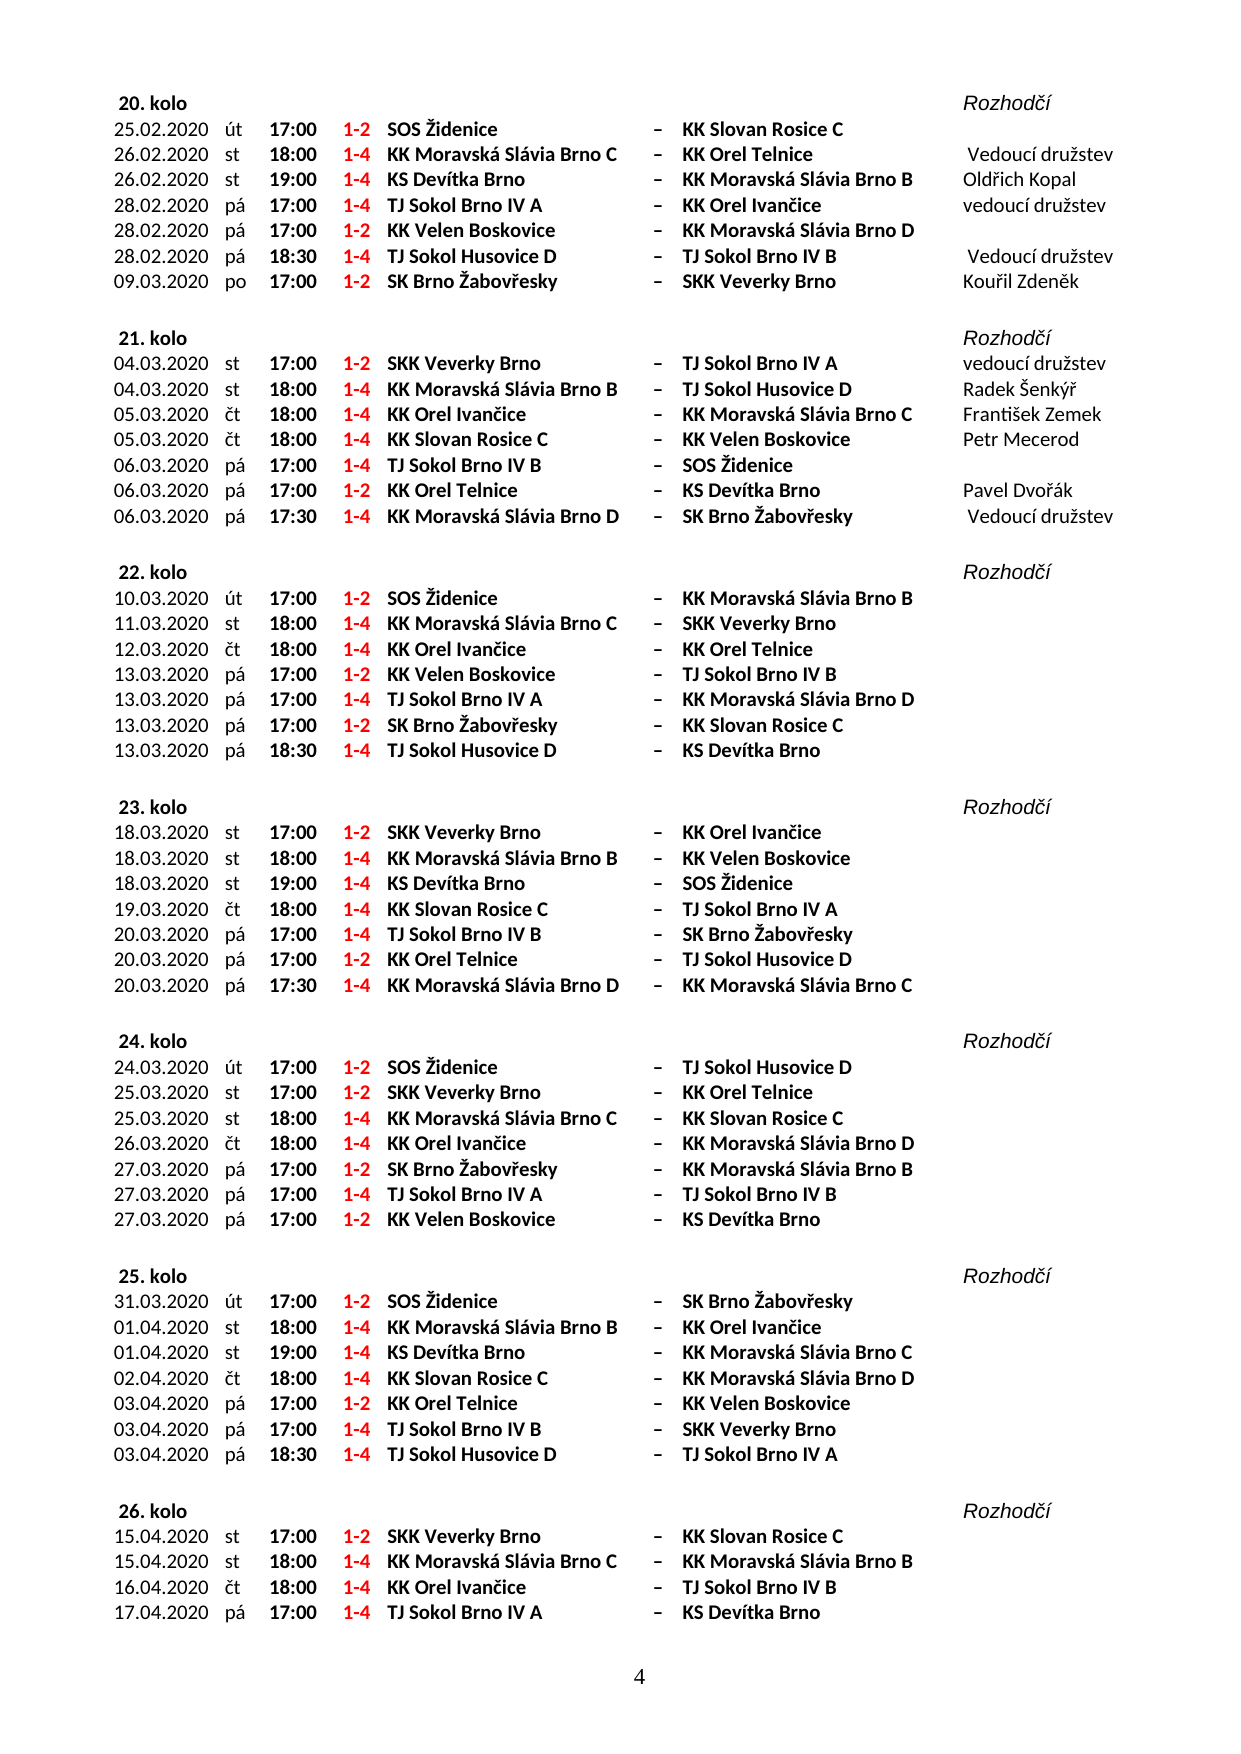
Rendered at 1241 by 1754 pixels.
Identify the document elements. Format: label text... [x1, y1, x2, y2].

text 05.03.2020 čt 18:00 1-4 KK Slovan Rosice C – KK Velen Boskovice Petr Mecerod [114, 427, 1137, 452]
text 27.03.2020 pá 17:00 1-2 KK Velen Boskovice – KS Devítka Brno [114, 1207, 1137, 1232]
text 13.03.2020 pá 17:00 1-2 SK Brno Žabovřesky – KK Slovan Rosice C [114, 712, 1137, 737]
text 20. kolo Rozhodčí [114, 59, 1137, 116]
text 25. kolo Rozhodčí [114, 1232, 1137, 1289]
text 12.03.2020 čt 18:00 1-4 KK Orel Ivančice – KK Orel Telnice [114, 636, 1137, 661]
text 21. kolo Rozhodčí [114, 294, 1137, 350]
text 06.03.2020 pá 17:00 1-2 KK Orel Telnice – KS Devítka Brno Pavel Dvořák [114, 477, 1137, 503]
text 20.03.2020 pá 17:30 1-4 KK Moravská Slávia Brno D – KK Moravská Slávia Brno C [114, 972, 1137, 997]
text 06.03.2020 pá 17:00 1-4 TJ Sokol Brno IV B – SOS Židenice [114, 452, 1137, 477]
text 03.04.2020 pá 18:30 1-4 TJ Sokol Husovice D – TJ Sokol Brno IV A [114, 1441, 1137, 1467]
text 18.03.2020 st 17:00 1-2 SKK Veverky Brno – KK Orel Ivančice [114, 819, 1137, 845]
text 15.04.2020 st 18:00 1-4 KK Moravská Slávia Brno C – KK Moravská Slávia Brno B [114, 1549, 1137, 1574]
text 27.03.2020 pá 17:00 1-4 TJ Sokol Brno IV A – TJ Sokol Brno IV B [114, 1181, 1137, 1207]
text 19.03.2020 čt 18:00 1-4 KK Slovan Rosice C – TJ Sokol Brno IV A [114, 896, 1137, 921]
text 18.03.2020 st 18:00 1-4 KK Moravská Slávia Brno B – KK Velen Boskovice [114, 845, 1137, 870]
text 24. kolo Rozhodčí [114, 997, 1137, 1054]
text 20.03.2020 pá 17:00 1-2 KK Orel Telnice – TJ Sokol Husovice D [114, 947, 1137, 972]
text 11.03.2020 st 18:00 1-4 KK Moravská Slávia Brno C – SKK Veverky Brno [114, 610, 1137, 636]
text 05.03.2020 čt 18:00 1-4 KK Orel Ivančice – KK Moravská Slávia Brno C František Zemek [114, 401, 1137, 427]
text 03.04.2020 pá 17:00 1-4 TJ Sokol Brno IV B – SKK Veverky Brno [114, 1416, 1137, 1441]
text 09.03.2020 po 17:00 1-2 SK Brno Žabovřesky – SKK Veverky Brno Kouřil Zdeněk [114, 268, 1137, 294]
text 22. kolo Rozhodčí [114, 528, 1137, 585]
text 06.03.2020 pá 17:30 1-4 KK Moravská Slávia Brno D – SK Brno Žabovřesky Vedoucí družstev [114, 503, 1137, 528]
text 28.02.2020 pá 18:30 1-4 TJ Sokol Husovice D – TJ Sokol Brno IV B Vedoucí družstev [114, 243, 1137, 268]
text 26. kolo Rozhodčí [114, 1467, 1137, 1523]
text 13.03.2020 pá 18:30 1-4 TJ Sokol Husovice D – KS Devítka Brno [114, 737, 1137, 763]
text 26.02.2020 st 19:00 1-4 KS Devítka Brno – KK Moravská Slávia Brno B Oldřich Kopal [114, 167, 1137, 192]
text 28.02.2020 pá 17:00 1-4 TJ Sokol Brno IV A – KK Orel Ivančice vedoucí družstev [114, 192, 1137, 217]
text 23. kolo Rozhodčí [114, 763, 1137, 819]
text 26.02.2020 st 18:00 1-4 KK Moravská Slávia Brno C – KK Orel Telnice Vedoucí družstev [114, 141, 1137, 167]
text 01.04.2020 st 19:00 1-4 KS Devítka Brno – KK Moravská Slávia Brno C [114, 1339, 1137, 1365]
text 25.03.2020 st 18:00 1-4 KK Moravská Slávia Brno C – KK Slovan Rosice C [114, 1105, 1137, 1130]
text 17.04.2020 pá 17:00 1-4 TJ Sokol Brno IV A – KS Devítka Brno [114, 1599, 1137, 1625]
text 24.03.2020 út 17:00 1-2 SOS Židenice – TJ Sokol Husovice D [114, 1054, 1137, 1079]
text 31.03.2020 út 17:00 1-2 SOS Židenice – SK Brno Žabovřesky [114, 1289, 1137, 1314]
text 13.03.2020 pá 17:00 1-4 TJ Sokol Brno IV A – KK Moravská Slávia Brno D [114, 687, 1137, 712]
text 25.02.2020 út 17:00 1-2 SOS Židenice – KK Slovan Rosice C [114, 116, 1137, 141]
text 20.03.2020 pá 17:00 1-4 TJ Sokol Brno IV B – SK Brno Žabovřesky [114, 921, 1137, 947]
text 27.03.2020 pá 17:00 1-2 SK Brno Žabovřesky – KK Moravská Slávia Brno B [114, 1156, 1137, 1181]
text 02.04.2020 čt 18:00 1-4 KK Slovan Rosice C – KK Moravská Slávia Brno D [114, 1365, 1137, 1390]
text 04.03.2020 st 18:00 1-4 KK Moravská Slávia Brno B – TJ Sokol Husovice D Radek Šenkýř [114, 376, 1137, 401]
text 28.02.2020 pá 17:00 1-2 KK Velen Boskovice – KK Moravská Slávia Brno D [114, 217, 1137, 243]
text 15.04.2020 st 17:00 1-2 SKK Veverky Brno – KK Slovan Rosice C [114, 1523, 1137, 1549]
text 25.03.2020 st 17:00 1-2 SKK Veverky Brno – KK Orel Telnice [114, 1079, 1137, 1105]
text 26.03.2020 čt 18:00 1-4 KK Orel Ivančice – KK Moravská Slávia Brno D [114, 1130, 1137, 1156]
text 16.04.2020 čt 18:00 1-4 KK Orel Ivančice – TJ Sokol Brno IV B [114, 1574, 1137, 1599]
text 10.03.2020 út 17:00 1-2 SOS Židenice – KK Moravská Slávia Brno B [114, 585, 1137, 610]
text 13.03.2020 pá 17:00 1-2 KK Velen Boskovice – TJ Sokol Brno IV B [114, 661, 1137, 687]
text 18.03.2020 st 19:00 1-4 KS Devítka Brno – SOS Židenice [114, 870, 1137, 896]
text 04.03.2020 st 17:00 1-2 SKK Veverky Brno – TJ Sokol Brno IV A vedoucí družstev [114, 350, 1137, 376]
text 01.04.2020 st 18:00 1-4 KK Moravská Slávia Brno B – KK Orel Ivančice [114, 1314, 1137, 1339]
text 03.04.2020 pá 17:00 1-2 KK Orel Telnice – KK Velen Boskovice [114, 1390, 1137, 1416]
